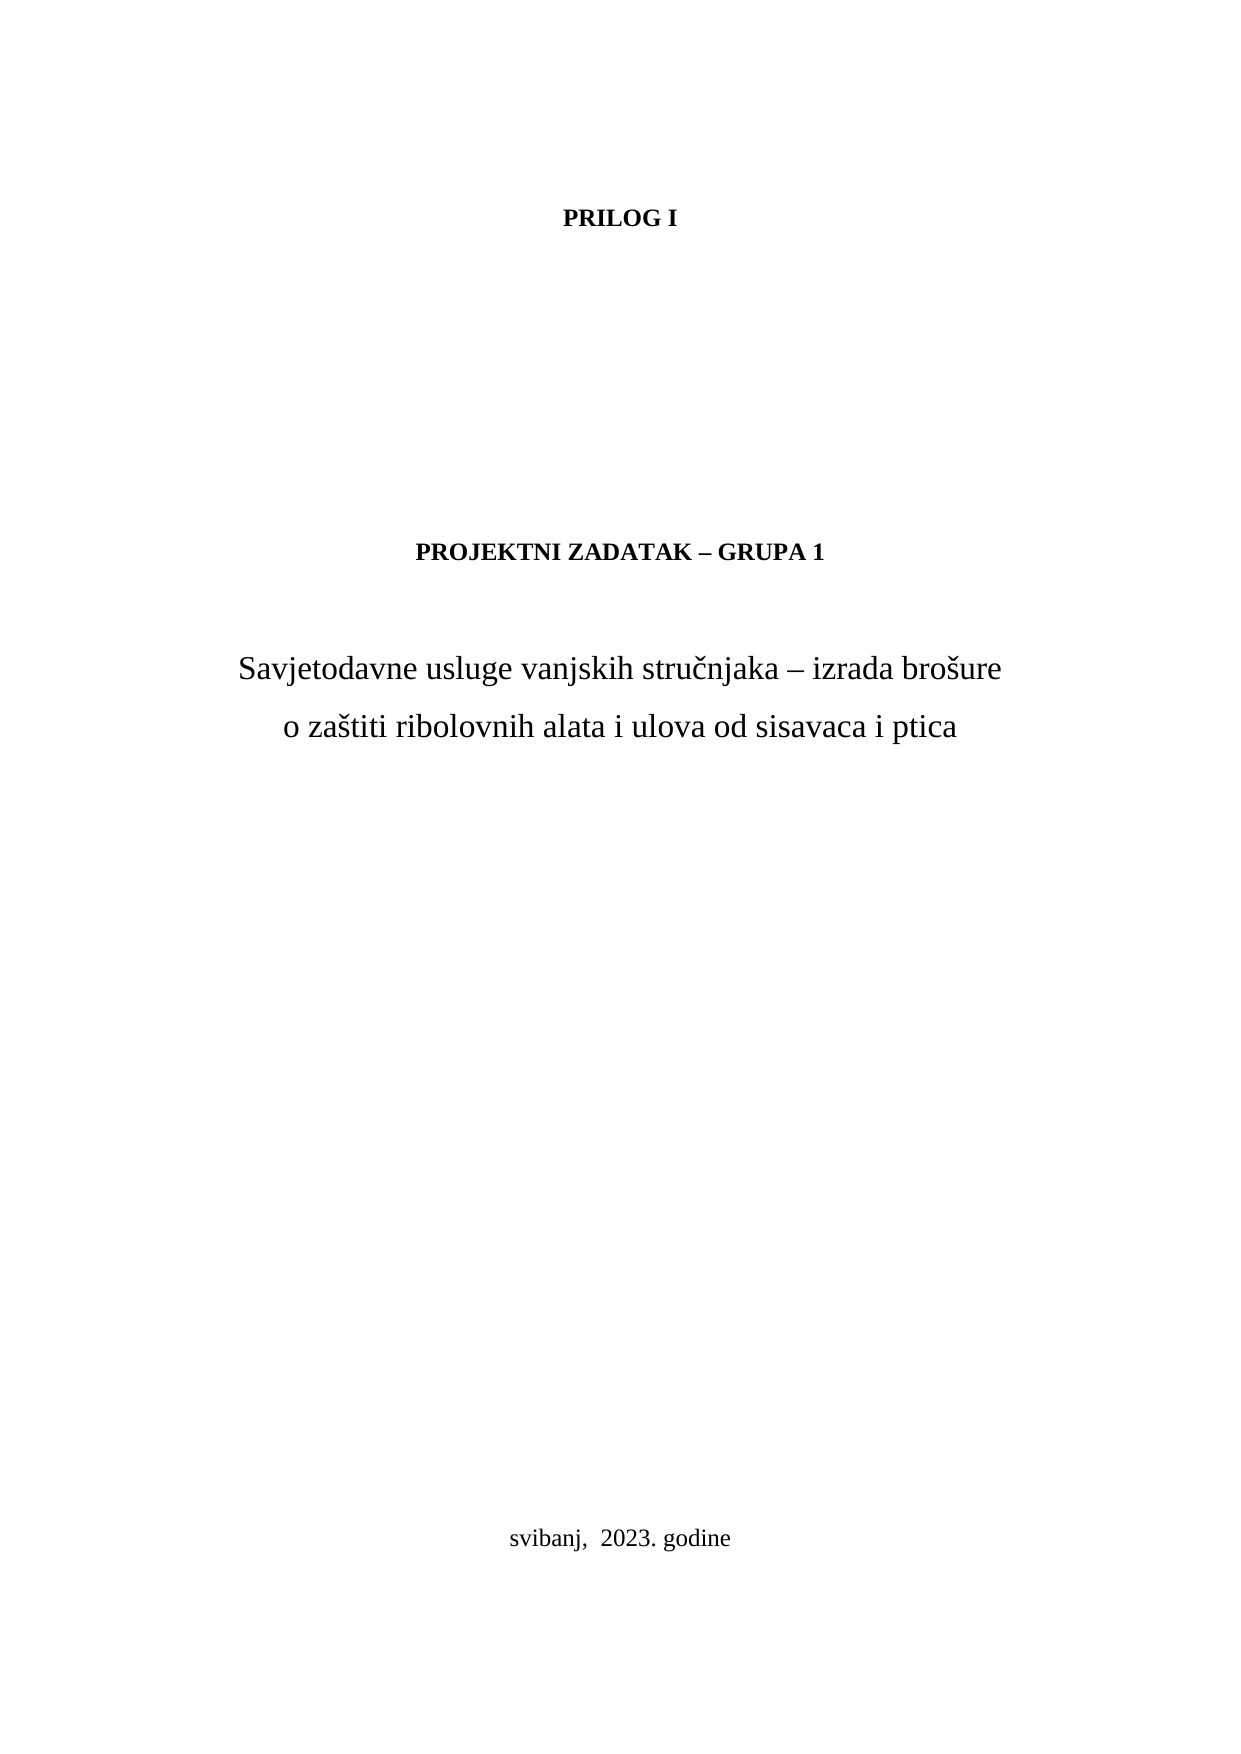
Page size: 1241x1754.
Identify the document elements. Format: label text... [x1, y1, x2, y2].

text svibanj, 2023. godine [148, 1523, 1093, 1552]
text Savjetodavne usluge vanjskih stručnjaka – izrada brošure [148, 648, 1093, 687]
text o zaštiti ribolovnih alata i ulova od sisavaca i ptica [148, 706, 1093, 744]
text PRILOG I [148, 203, 1093, 232]
text PROJEKTNI ZADATAK – GRUPA 1 [148, 537, 1093, 566]
